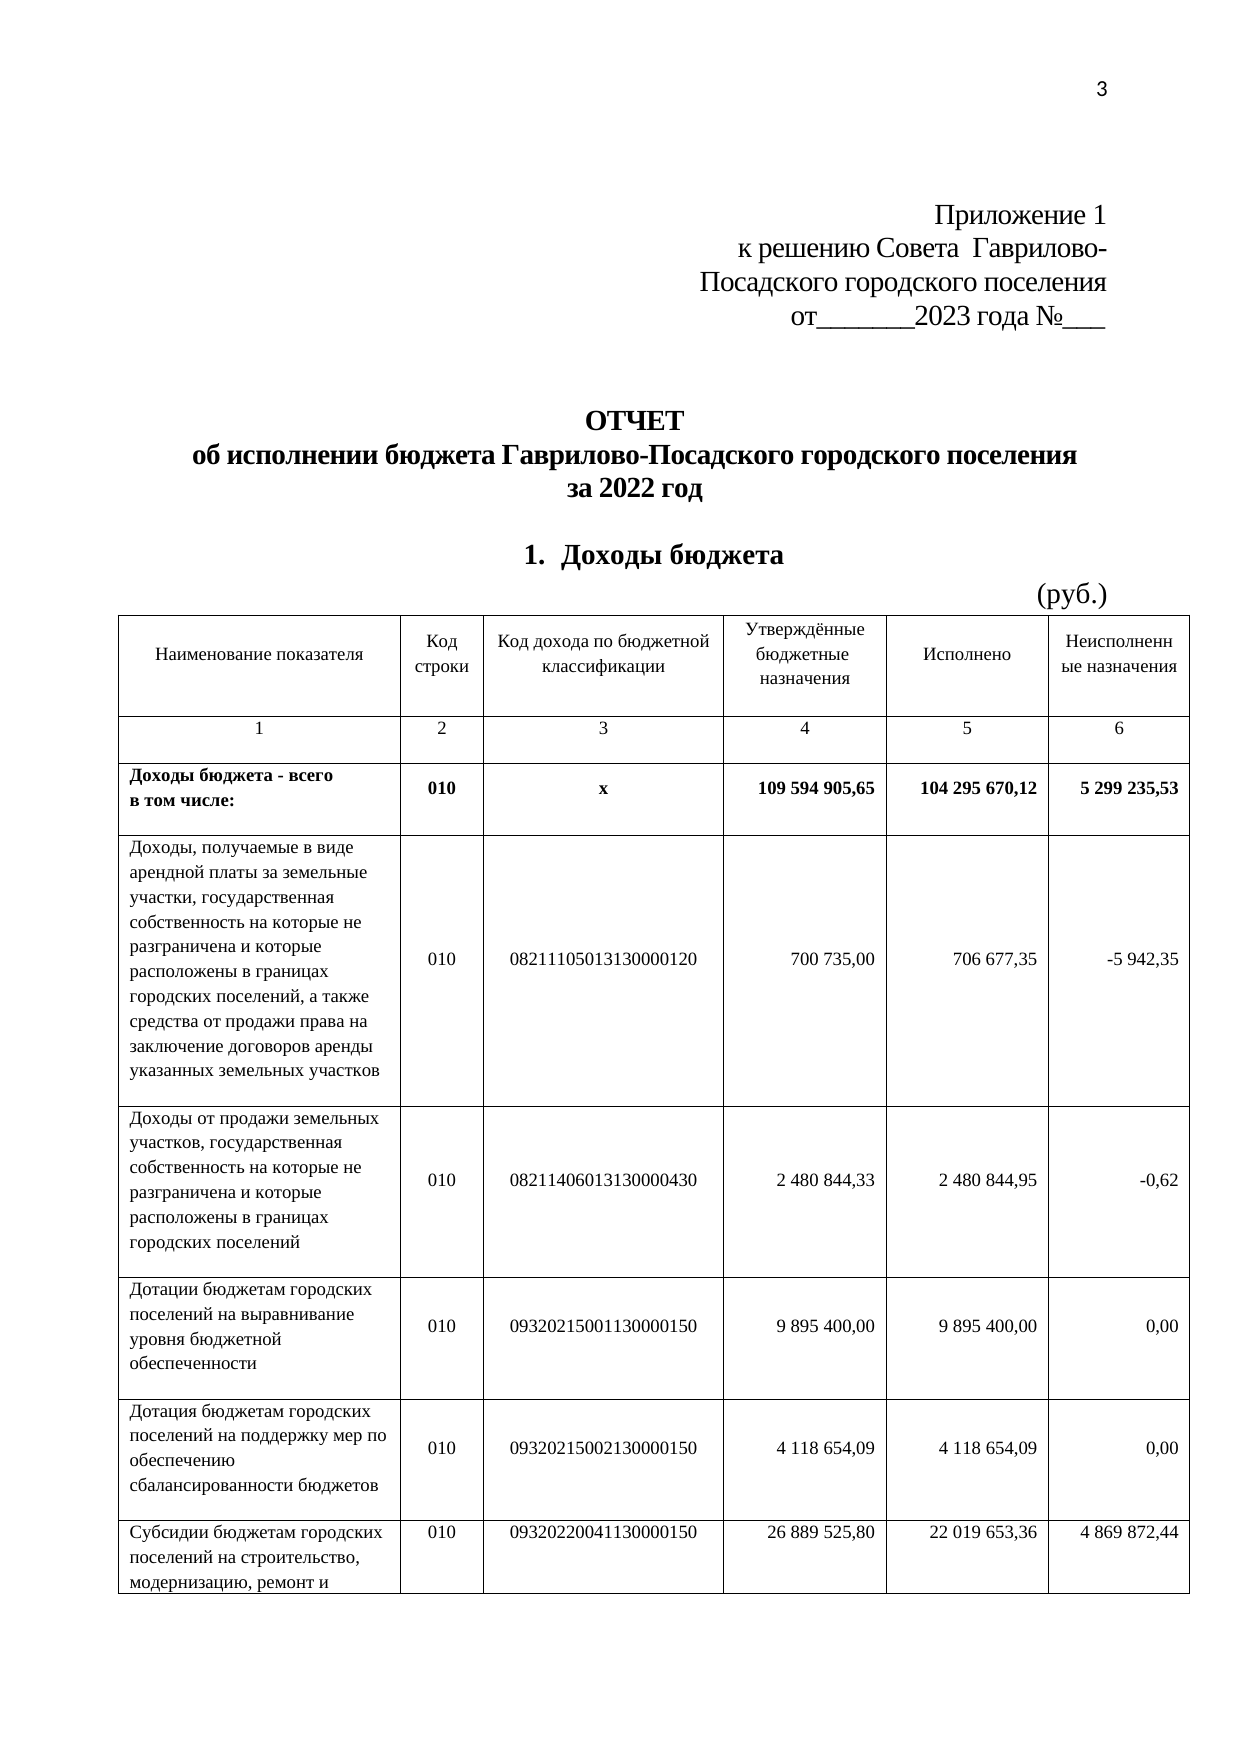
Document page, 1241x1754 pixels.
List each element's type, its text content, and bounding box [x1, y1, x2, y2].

table_header Код дохода по бюджетной классификации [484, 616, 723, 716]
table_cell 4 118 654,09 [724, 1400, 886, 1520]
table_cell 9 895 400,00 [724, 1278, 886, 1398]
table_cell 2 480 844,95 [887, 1107, 1048, 1277]
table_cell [119, 1521, 400, 1592]
table_header Наименование показателя [119, 616, 400, 716]
table_header Утверждённые бюджетные назначения [724, 616, 886, 716]
table_cell 08211105013130000120 [484, 836, 723, 1106]
table_cell Доходы от продажи земельных участков, государственная собственность на которые не разграничена и которые расположены в границах городских поселений [119, 1107, 400, 1277]
table_cell Дотация бюджетам городских поселений на поддержку мер по обеспечению сбалансированности бюджетов [119, 1400, 400, 1520]
table_cell 706 677,35 [887, 836, 1048, 1106]
table_header Неисполненные назначения [1049, 616, 1189, 716]
table_cell 1 [119, 717, 400, 763]
table_cell 010 [401, 1400, 483, 1520]
table_cell 5 [887, 717, 1048, 763]
text Приложение 1 [694, 197, 1107, 231]
table_cell 9 895 400,00 [887, 1278, 1048, 1398]
table_cell 09320215001130000150 [484, 1278, 723, 1398]
table_cell Доходы бюджета - всего в том числе: [119, 764, 400, 835]
text об исполнении бюджета Гаврилово-Посадского городского поселения [162, 437, 1107, 470]
table_cell 09320215002130000150 [484, 1400, 723, 1520]
table_cell 4 869 872,44 [1049, 1521, 1189, 1592]
list Доходы бюджета [200, 537, 1107, 571]
table_cell 26 889 525,80 [724, 1521, 886, 1592]
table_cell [484, 1521, 723, 1592]
table_cell 6 [1049, 717, 1189, 763]
text (руб.) [162, 576, 1107, 609]
table_cell -5 942,35 [1049, 836, 1189, 1106]
text к решению Совета Гаврилово-Посадского городского поселения [694, 231, 1107, 298]
table_header Код строки [401, 616, 483, 716]
table_cell 3 [484, 717, 723, 763]
table_cell 700 735,00 [724, 836, 886, 1106]
table_cell 08211406013130000430 [484, 1107, 723, 1277]
table_cell Дотации бюджетам городских поселений на выравнивание уровня бюджетной обеспеченности [119, 1278, 400, 1398]
table_cell 104 295 670,12 [887, 764, 1048, 835]
text ОТЧЕТ [162, 403, 1107, 437]
table_cell 2 [401, 717, 483, 763]
table_cell 5 299 235,53 [1049, 764, 1189, 835]
table_cell 4 [724, 717, 886, 763]
text от_______2023 года №___ [162, 298, 1107, 331]
table_cell -0,62 [1049, 1107, 1189, 1277]
table_cell 0,00 [1049, 1400, 1189, 1520]
table_header Исполнено [887, 616, 1048, 716]
table_cell 010 [401, 1107, 483, 1277]
table_cell 22 019 653,36 [887, 1521, 1048, 1592]
table_cell 109 594 905,65 [724, 764, 886, 835]
table_cell 010 [401, 1521, 483, 1592]
text за 2022 год [162, 470, 1107, 504]
table_cell 2 480 844,33 [724, 1107, 886, 1277]
table_cell 010 [401, 1278, 483, 1398]
table_cell x [484, 764, 723, 835]
table_cell 4 118 654,09 [887, 1400, 1048, 1520]
table_cell 0,00 [1049, 1278, 1189, 1398]
table_cell 010 [401, 764, 483, 835]
table_cell 010 [401, 836, 483, 1106]
table_cell Доходы, получаемые в виде арендной платы за земельные участки, государственная собственность на которые не разграничена и которые расположены в границах городских поселений, а также средства от продажи права на заключение договоров аренды указанных земельных участков [119, 836, 400, 1106]
